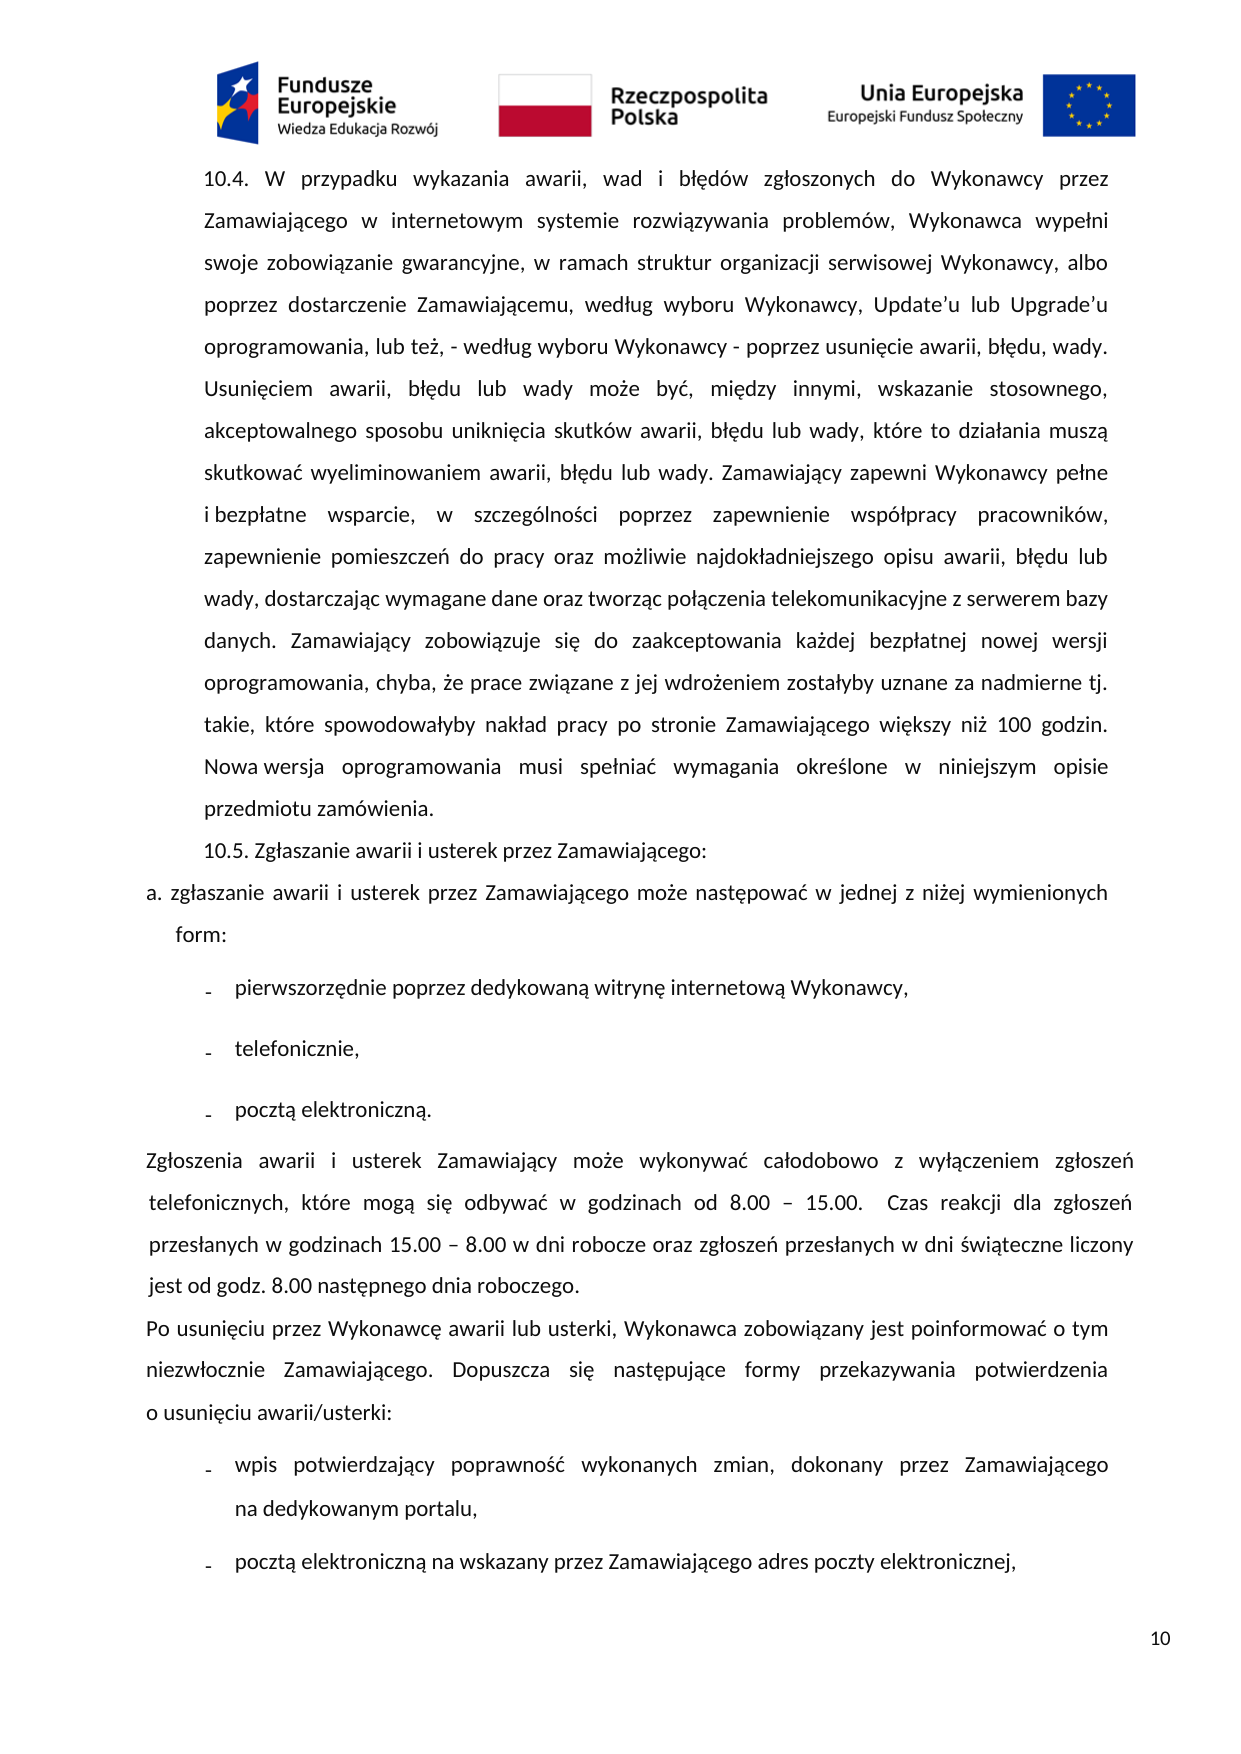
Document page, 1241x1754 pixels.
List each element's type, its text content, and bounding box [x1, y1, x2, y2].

list wpis potwierdzający poprawność wykonanych zmian, dokonany przez Zamawiającego na dedykowanym portalu, [205, 1439, 1110, 1522]
text Po usunięciu przez Wykonawcę awarii lub usterki, Wykonawca zobowiązany jest poinformować o tym niezwłocznie Zamawiającego. Dopuszcza się następujące formy przekazywania potwierdzenia o usunięciu awarii/usterki: [146, 1314, 1110, 1426]
text 10.4. W przypadku wykazania awarii, wad i błędów zgłoszonych do Wykonawcy przez Zamawiającego w internetowym systemie rozwiązywania problemów, Wykonawca wypełni swoje zobowiązanie gwarancyjne, w ramach struktur organizacji serwisowej Wykonawcy, albo poprzez dostarczenie Zamawiającemu, według wyboru Wykonawcy, Update’u lub Upgrade’u oprogramowania, lub też, - według wyboru Wykonawcy - poprzez usunięcie awarii, błędu, wady. Usunięciem awarii, błędu lub wady może być, między innymi, wskazanie stosownego, akceptowalnego sposobu uniknięcia skutków awarii, błędu lub wady, które to działania muszą skutkować wyeliminowaniem awarii, błędu lub wady. Zamawiający zapewni Wykonawcy pełne i bezpłatne wsparcie, w szczególności poprzez zapewnienie współpracy pracowników, zapewnienie pomieszczeń do pracy oraz możliwie najdokładniejszego opisu awarii, błędu lub wady, dostarczając wymagane dane oraz tworząc połączenia telekomunikacyjne z serwerem bazy danych. Zamawiający zobowiązuje się do zaakceptowania każdej bezpłatnej nowej wersji oprogramowania, chyba, że prace związane z jej wdrożeniem zostałyby uznane za nadmierne tj. takie, które spowodowałyby nakład pracy po stronie Zamawiającego większy niż 100 godzin. Nowa wersja oprogramowania musi spełniać wymagania określone w niniejszym opisie przedmiotu zamówienia. [203, 165, 1109, 822]
picture [202, 41, 1148, 165]
list pierwszorzędnie poprzez dedykowaną witrynę internetową Wykonawcy, [205, 962, 1110, 1003]
text a. zgłaszanie awarii i usterek przez Zamawiającego może następować w jednej z niżej wymienionych form: [146, 878, 1110, 948]
list pocztą elektroniczną. [205, 1084, 1109, 1125]
list pocztą elektroniczną na wskazany przez Zamawiającego adres poczty elektronicznej, [205, 1536, 1110, 1577]
text 10.5. Zgłaszanie awarii i usterek przez Zamawiającego: [203, 836, 1109, 864]
text Zgłoszenia awarii i usterek Zamawiający może wykonywać całodobowo z wyłączeniem zgłoszeń telefonicznych, które mogą się odbywać w godzinach od 8.00 – 15.00. Czas reakcji dla zgłoszeń przesłanych w godzinach 15.00 – 8.00 w dni robocze oraz zgłoszeń przesłanych w dni świąteczne liczony jest od godz. 8.00 następnego dnia roboczego. [146, 1146, 1135, 1300]
list telefonicznie, [205, 1023, 1109, 1064]
